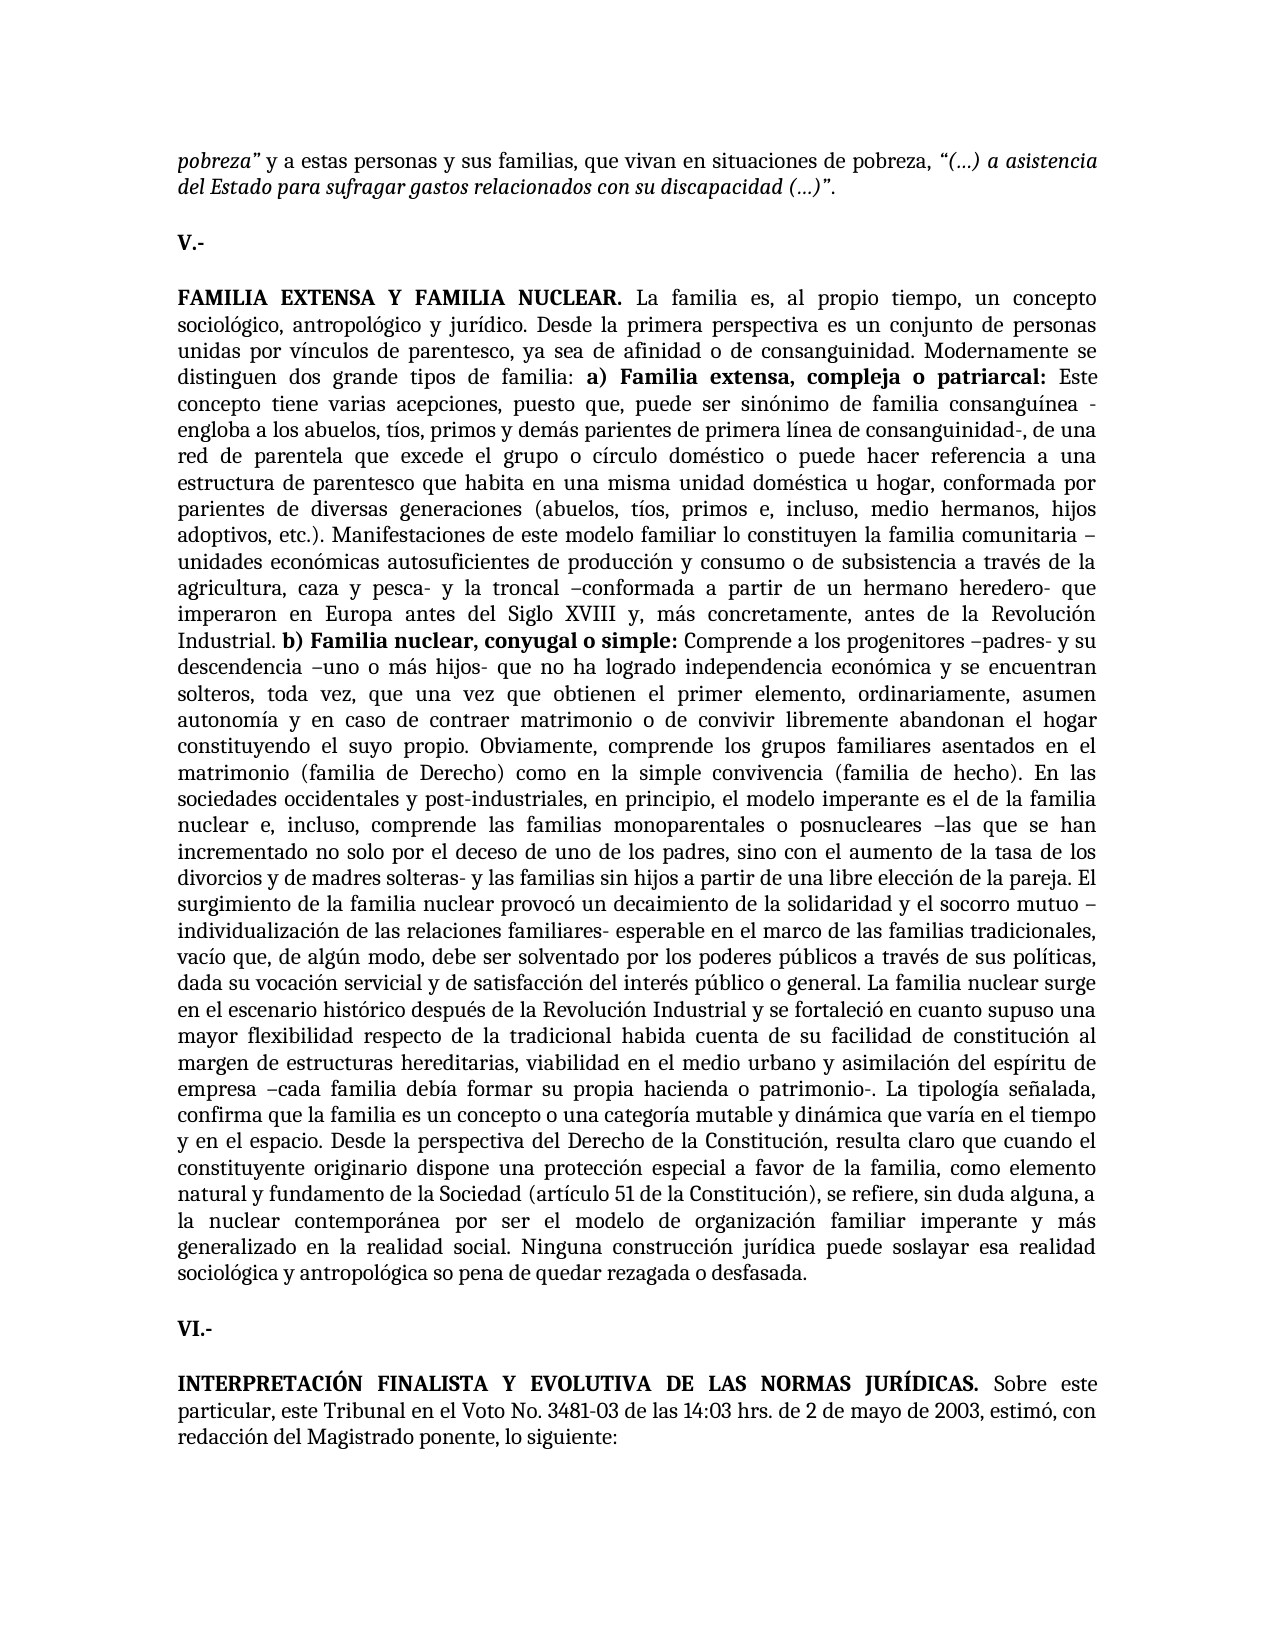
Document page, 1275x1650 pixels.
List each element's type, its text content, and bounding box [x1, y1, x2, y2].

text V.- [177, 229, 1098, 256]
text VI.- [177, 1316, 1098, 1342]
text INTERPRETACIÓN FINALISTA Y EVOLUTIVA DE LAS NORMAS JURÍDICAS. Sobre este particular, este Tribunal en el Voto No. 3481-03 de las 14:03 hrs. de 2 de mayo de 2003, estimó, con redacción del Magistrado ponente, lo siguiente: [177, 1371, 1098, 1450]
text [177, 148, 1098, 200]
text FAMILIA EXTENSA Y FAMILIA NUCLEAR. La familia es, al propio tiempo, un concepto sociológico, antropológico y jurídico. Desde la primera perspectiva es un conjunto de personas unidas por vínculos de parentesco, ya sea de afinidad o de consanguinidad. Modernamente se distinguen dos grande tipos de familia: a) Familia extensa, compleja o patriarcal: Este concepto tiene varias acepciones, puesto que, puede ser sinónimo de familia consanguínea - engloba a los abuelos, tíos, primos y demás parientes de primera línea de consanguinidad-, de una red de parentela que excede el grupo o círculo doméstico o puede hacer referencia a una estructura de parentesco que habita en una misma unidad doméstica u hogar, conformada por parientes de diversas generaciones (abuelos, tíos, primos e, incluso, medio hermanos, hijos adoptivos, etc.). Manifestaciones de este modelo familiar lo constituyen la familia comunitaria –unidades económicas autosuficientes de producción y consumo o de subsistencia a través de la agricultura, caza y pesca- y la troncal –conformada a partir de un hermano heredero- que imperaron en Europa antes del Siglo XVIII y, más concretamente, antes de la Revolución Industrial. b) Familia nuclear, conyugal o simple: Comprende a los progenitores –padres- y su descendencia –uno o más hijos- que no ha logrado independencia económica y se encuentran solteros, toda vez, que una vez que obtienen el primer elemento, ordinariamente, asumen autonomía y en caso de contraer matrimonio o de convivir libremente abandonan el hogar constituyendo el suyo propio. Obviamente, comprende los grupos familiares asentados en el matrimonio (familia de Derecho) como en la simple convivencia (familia de hecho). En las sociedades occidentales y post-industriales, en principio, el modelo imperante es el de la familia nuclear e, incluso, comprende las familias monoparentales o posnucleares –las que se han incrementado no solo por el deceso de uno de los padres, sino con el aumento de la tasa de los divorcios y de madres solteras- y las familias sin hijos a partir de una libre elección de la pareja. El surgimiento de la familia nuclear provocó un decaimiento de la solidaridad y el socorro mutuo –individualización de las relaciones familiares- esperable en el marco de las familias tradicionales, vacío que, de algún modo, debe ser solventado por los poderes públicos a través de sus políticas, dada su vocación servicial y de satisfacción del interés público o general. La familia nuclear surge en el escenario histórico después de la Revolución Industrial y se fortaleció en cuanto supuso una mayor flexibilidad respecto de la tradicional habida cuenta de su facilidad de constitución al margen de estructuras hereditarias, viabilidad en el medio urbano y asimilación del espíritu de empresa –cada familia debía formar su propia hacienda o patrimonio-. La tipología señalada, confirma que la familia es un concepto o una categoría mutable y dinámica que varía en el tiempo y en el espacio. Desde la perspectiva del Derecho de la Constitución, resulta claro que cuando el constituyente originario dispone una protección especial a favor de la familia, como elemento natural y fundamento de la Sociedad (artículo 51 de la Constitución), se refiere, sin duda alguna, a la nuclear contemporánea por ser el modelo de organización familiar imperante y más generalizado en la realidad social. Ninguna construcción jurídica puede soslayar esa realidad sociológica y antropológica so pena de quedar rezagada o desfasada. [177, 285, 1098, 1286]
